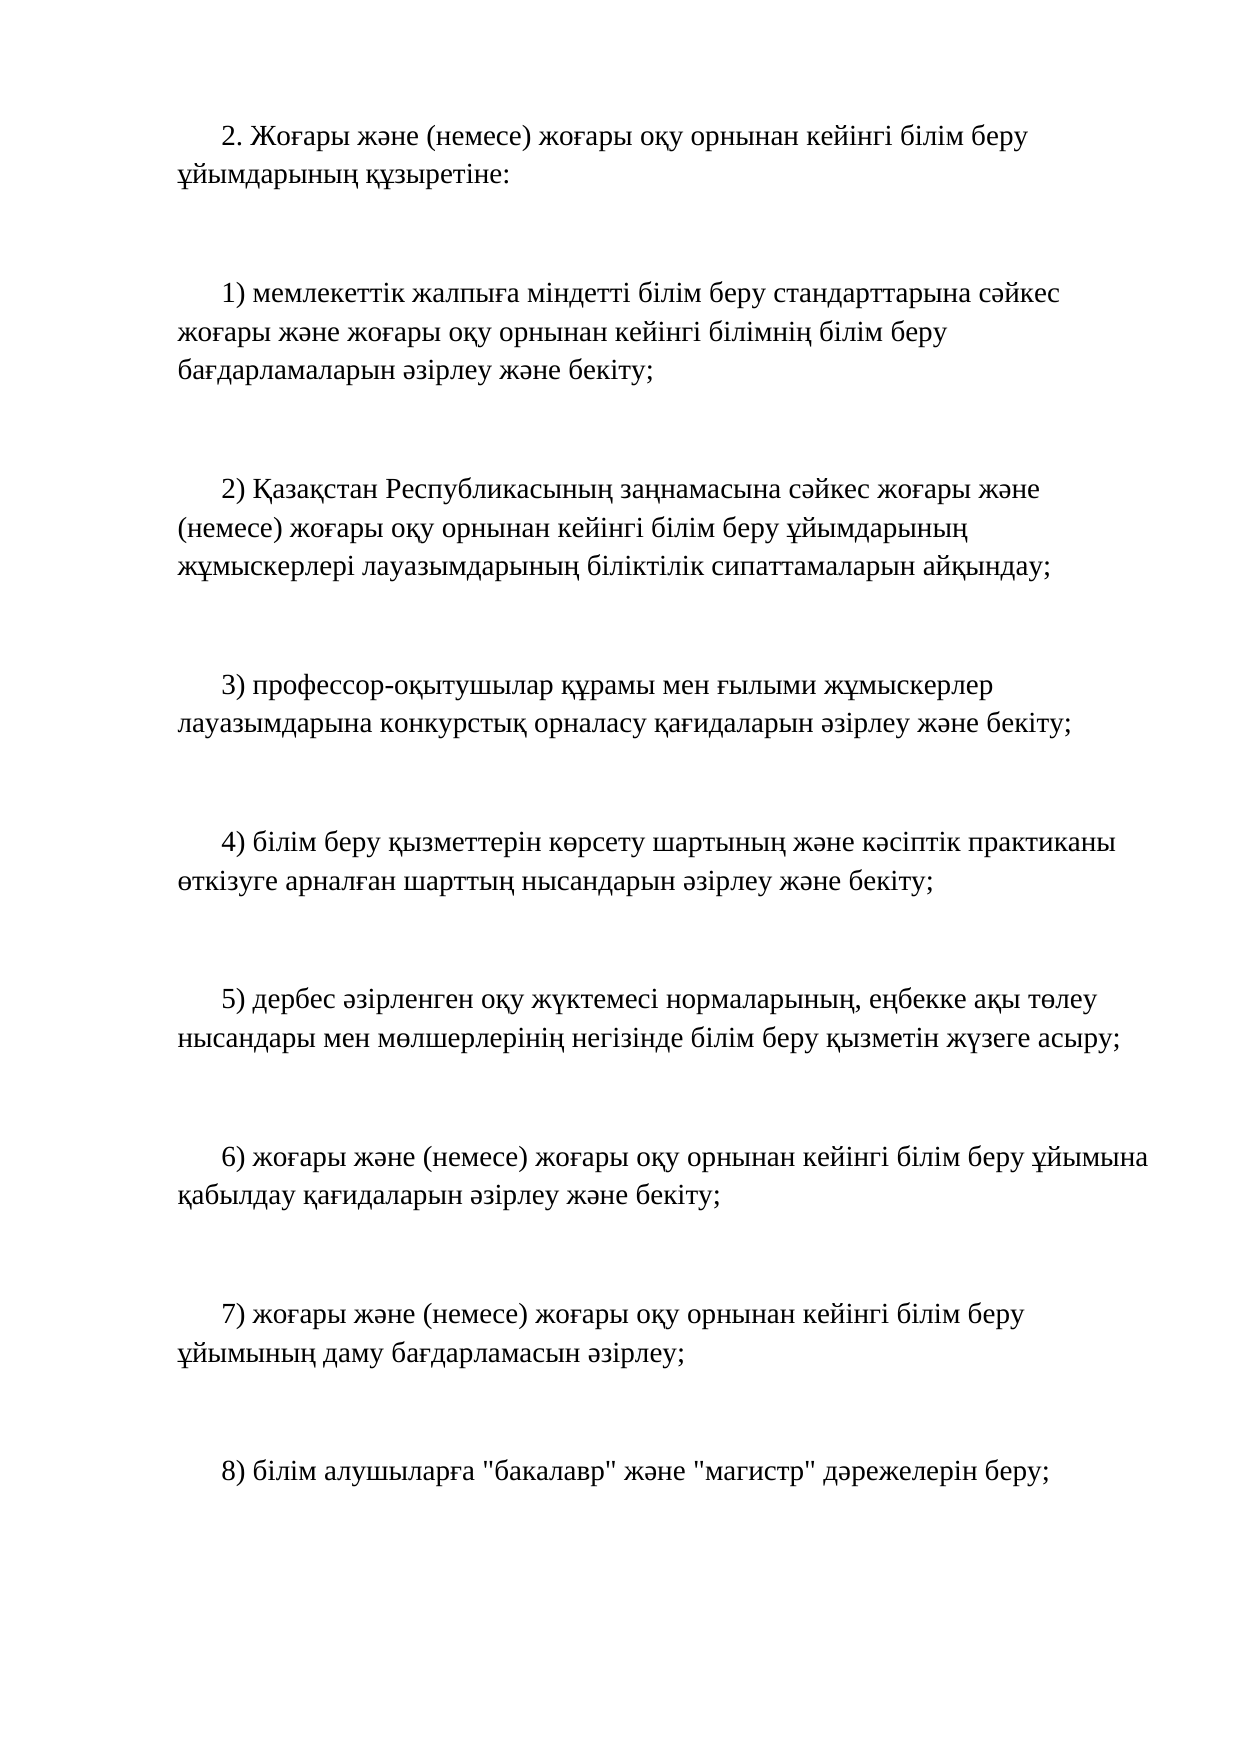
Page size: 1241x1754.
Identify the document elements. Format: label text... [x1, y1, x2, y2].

text 2) Қазақстан Республикасының заңнамасына сәйкес жоғары және (немесе) жоғары оқу орнынан кейінгі білім беру ұйымдарының жұмыскерлері лауазымдарының біліктілік сипаттамаларын айқындау; [177, 471, 1152, 582]
text 6) жоғары және (немесе) жоғары оқу орнынан кейінгі білім беру ұйымына қабылдау қағидаларын әзірлеу және бекіту; [177, 1139, 1152, 1211]
text 3) профессор-оқытушылар құрамы мен ғылыми жұмыскерлер лауазымдарына конкурстық орналасу қағидаларын әзірлеу және бекіту; [177, 667, 1152, 739]
text 2. Жоғары және (немесе) жоғары оқу орнынан кейінгі білім беру ұйымдарының құзыретіне: [177, 118, 1152, 190]
text 8) білім алушыларға "бакалавр" және "магистр" дәрежелерін беру; [177, 1453, 1152, 1487]
text 4) білім беру қызметтерін көрсету шартының және кәсіптік практиканы өткізуге арналған шарттың нысандарын әзірлеу және бекіту; [177, 824, 1152, 896]
text 5) дербес әзірленген оқу жүктемесі нормаларының, еңбекке ақы төлеу нысандары мен мөлшерлерінің негізінде білім беру қызметін жүзеге асыру; [177, 982, 1152, 1054]
text 1) мемлекеттік жалпыға міндетті білім беру стандарттарына сәйкес жоғары және жоғары оқу орнынан кейінгі білімнің білім беру бағдарламаларын әзірлеу және бекіту; [177, 275, 1152, 386]
text 7) жоғары және (немесе) жоғары оқу орнынан кейінгі білім беру ұйымының даму бағдарламасын әзірлеу; [177, 1296, 1152, 1368]
